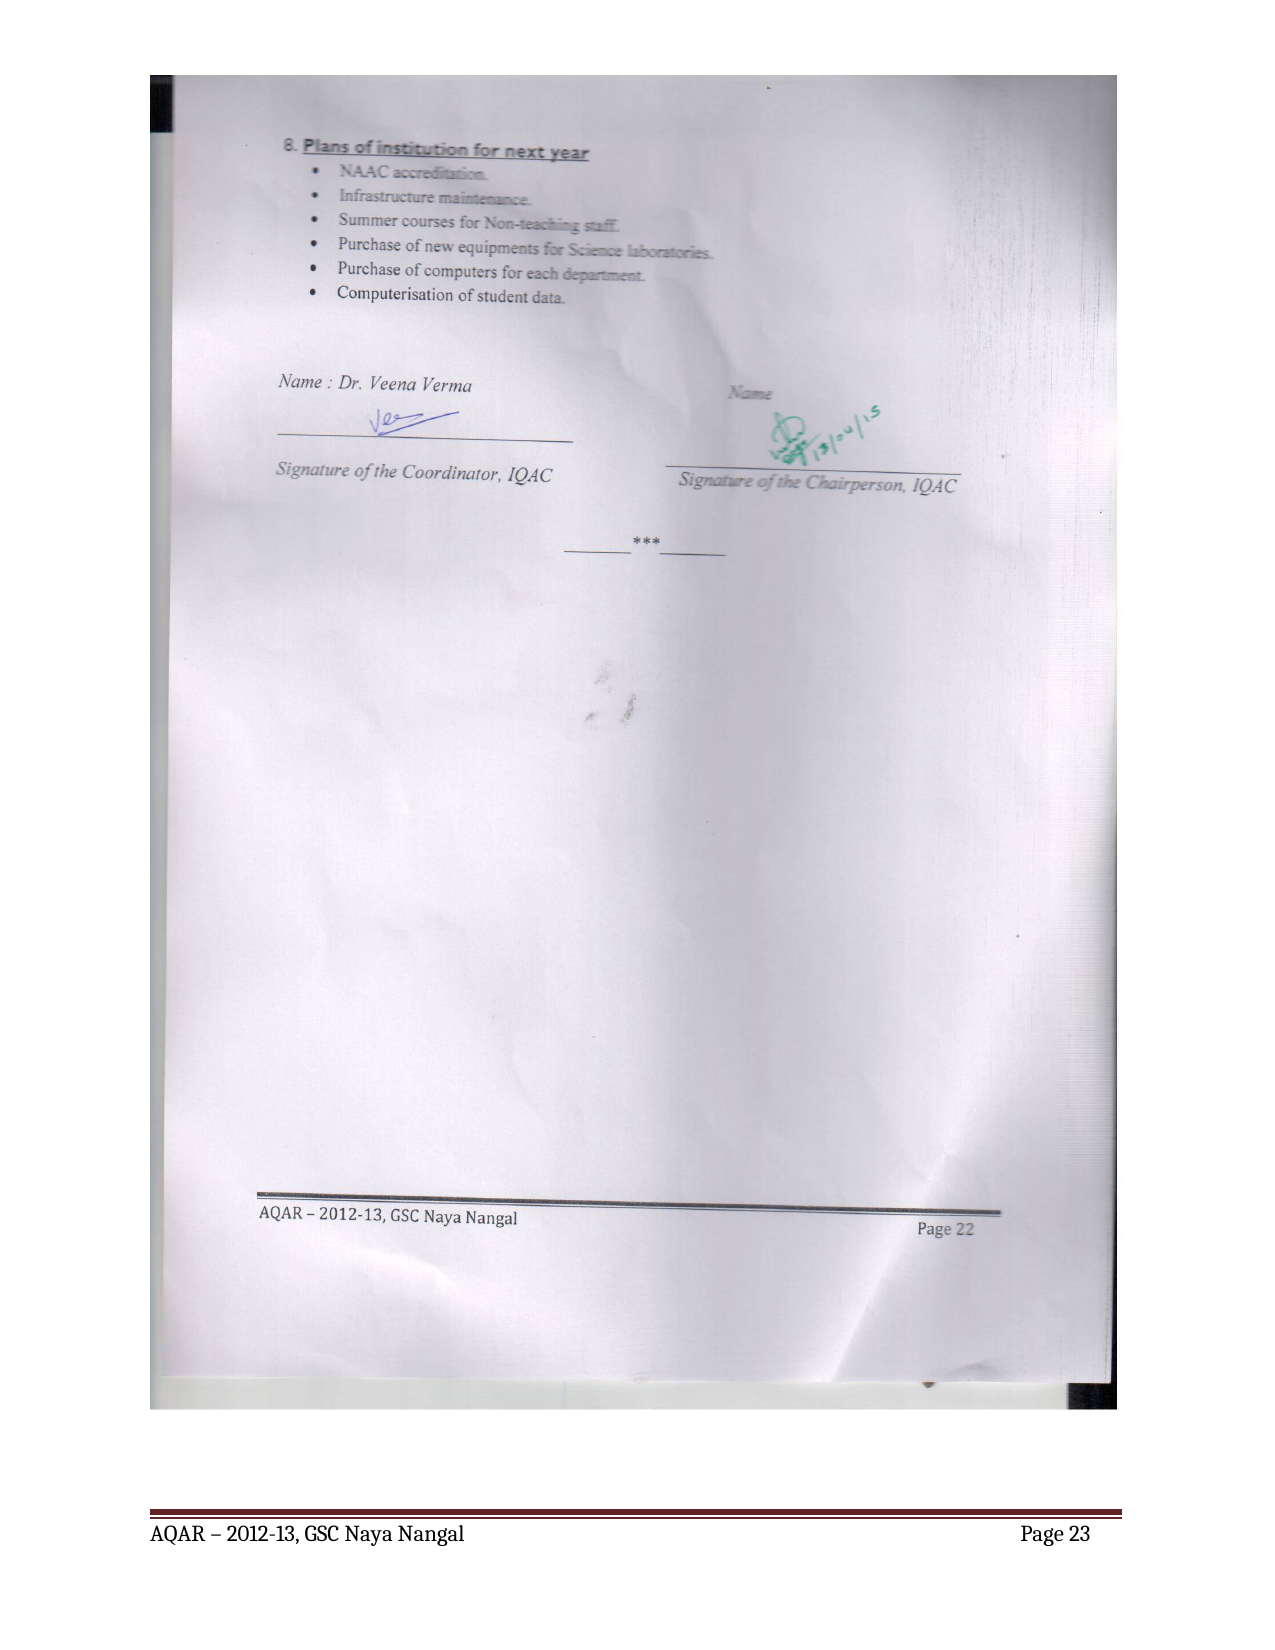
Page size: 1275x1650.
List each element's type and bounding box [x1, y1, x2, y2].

picture [150, 75, 1125, 1416]
